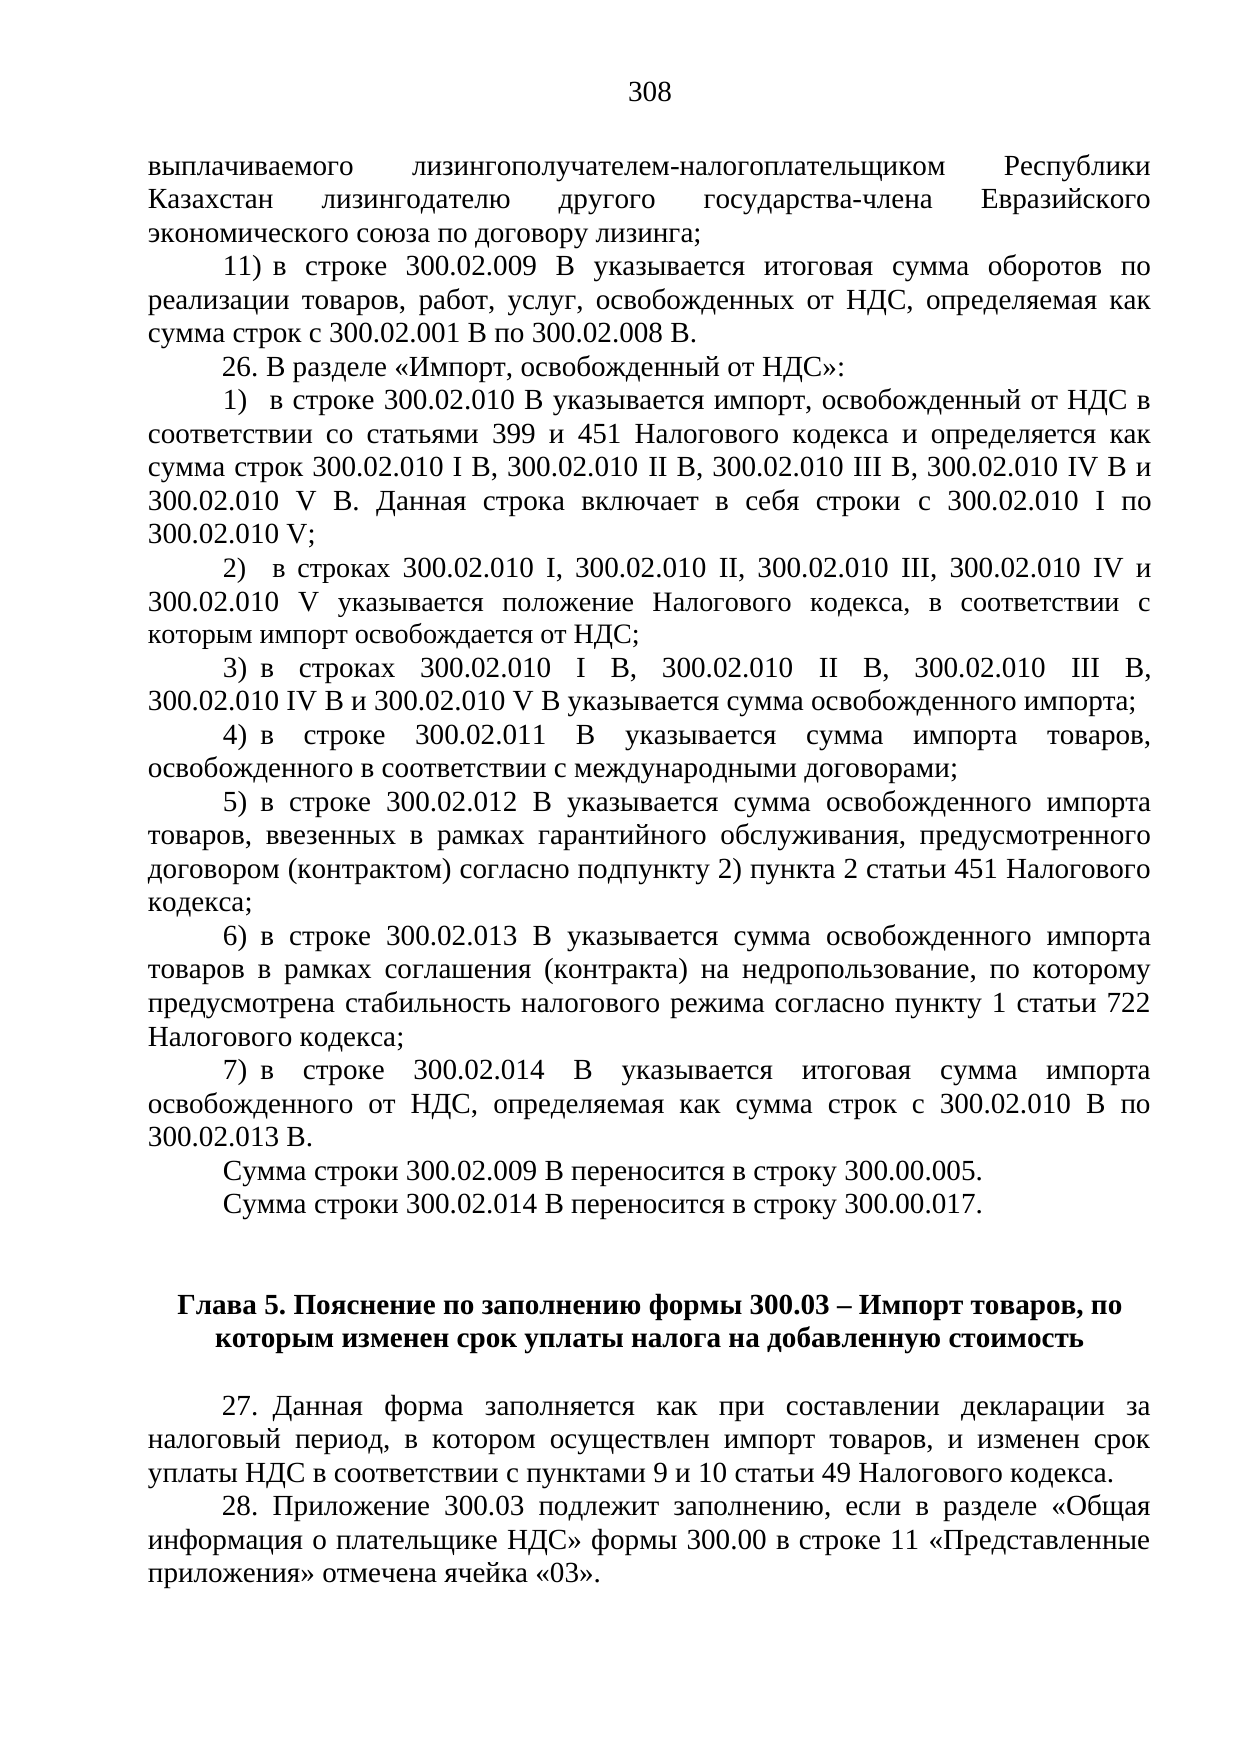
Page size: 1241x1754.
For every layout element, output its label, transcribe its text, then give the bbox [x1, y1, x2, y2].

list Данная форма заполняется как при составлении декларации за налоговый период, в котором осуществлен импорт товаров, и изменен срок уплаты НДС в соответствии с пунктами 9 и 10 статьи 49 Налогового кодекса. [148, 1388, 1152, 1488]
list в строке 300.02.011 В указывается сумма импорта товаров, освобожденного в соответствии с международными договорами; [148, 717, 1152, 784]
text Сумма строки 300.02.009 В переносится в строку 300.00.005. [148, 1153, 1152, 1186]
list в строке 300.02.013 В указывается сумма освобожденного импорта товаров в рамках соглашения (контракта) на недропользование, по которому предусмотрена стабильность налогового режима согласно пункту 1 статьи 722 Налогового кодекса; [148, 918, 1152, 1052]
list в строках 300.02.010 I, 300.02.010 II, 300.02.010 III, 300.02.010 IV и 300.02.010 V указывается положение Налогового кодекса, в соответствии с которым импорт освобождается от НДС; [148, 550, 1152, 650]
list в строке 300.02.012 В указывается сумма освобожденного импорта товаров, ввезенных в рамках гарантийного обслуживания, предусмотренного договором (контрактом) согласно подпункту 2) пункта 2 статьи 451 Налогового кодекса; [148, 784, 1152, 918]
list в строке 300.02.014 В указывается итоговая сумма импорта освобожденного от НДС, определяемая как сумма строк с 300.02.010 В по 300.02.013 В. [148, 1052, 1152, 1153]
list в строках 300.02.010 I В, 300.02.010 II В, 300.02.010 III В, 300.02.010 IV В и 300.02.010 V В указывается сумма освобожденного импорта; [148, 650, 1152, 717]
list в строке 300.02.009 В указывается итоговая сумма оборотов по реализации товаров, работ, услуг, освобожденных от НДС, определяемая как сумма строк с 300.02.001 В по 300.02.008 В. [148, 248, 1152, 349]
list в строке 300.02.010 В указывается импорт, освобожденный от НДС в соответствии со статьями 399 и 451 Налогового кодекса и определяется как сумма строк 300.02.010 I В, 300.02.010 II В, 300.02.010 III В, 300.02.010 IV В и 300.02.010 V В. Данная строка включает в себя строки c 300.02.010 I по 300.02.010 V; [148, 382, 1152, 550]
list В разделе «Импорт, освобожденный от НДС»: [148, 349, 1152, 382]
list Приложение 300.03 подлежит заполнению, если в разделе «Общая информация о плательщике НДС» формы 300.00 в строке 11 «Представленные приложения» отмечена ячейка «03». [148, 1488, 1152, 1589]
text Глава 5. Пояснение по заполнению формы 300.03 – Импорт товаров, по которым изменен срок уплаты налога на добавленную стоимость [148, 1287, 1152, 1354]
text Сумма строки 300.02.014 В переносится в строку 300.00.017. [148, 1186, 1152, 1220]
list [148, 148, 1152, 248]
